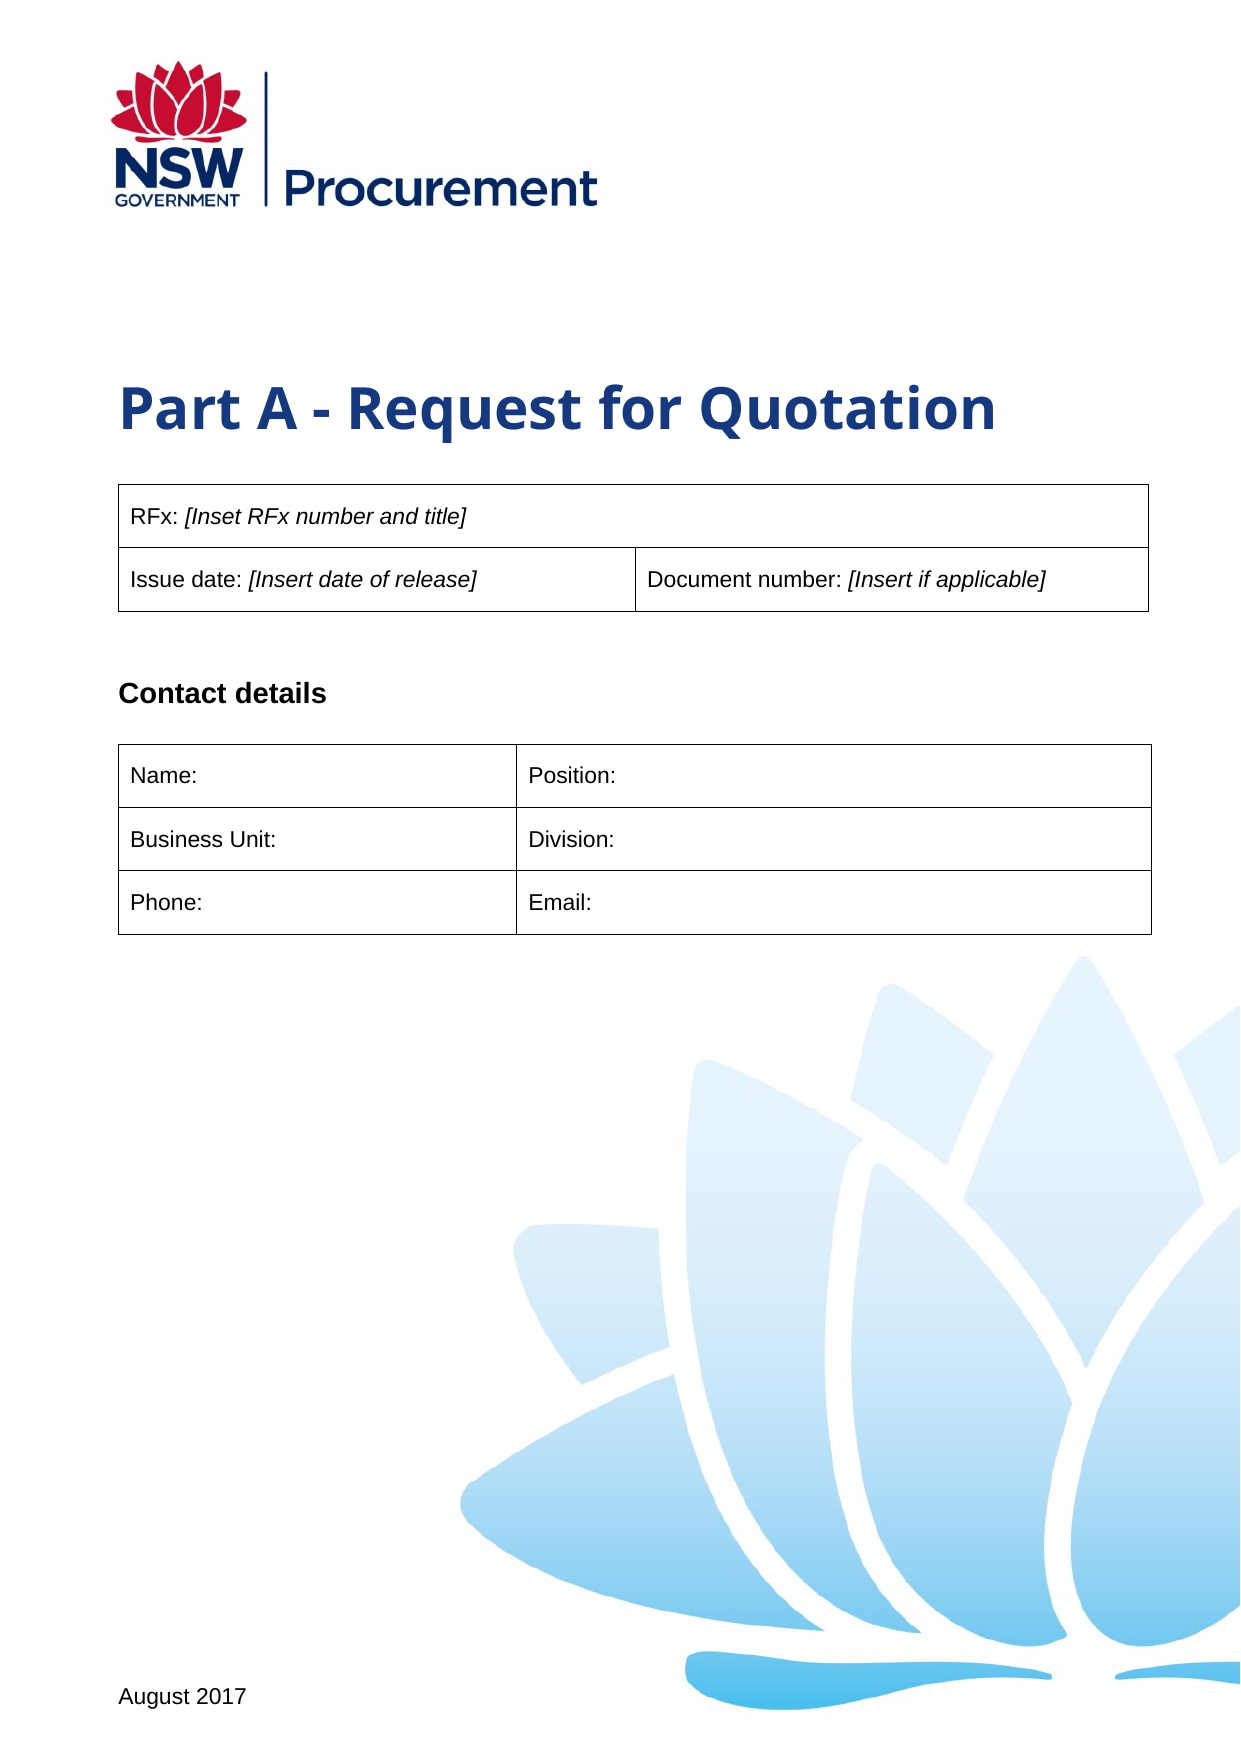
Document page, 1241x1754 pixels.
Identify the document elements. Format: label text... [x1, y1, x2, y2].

table_cell Document number: [Insert if applicable] [636, 548, 1148, 611]
table_cell Business Unit: [119, 808, 516, 870]
table_cell Division: [517, 808, 1151, 870]
picture [0, 0, 1241, 1754]
table_cell Email: [517, 871, 1151, 934]
table_header RFx: [Inset RFx number and title] [119, 485, 1148, 547]
subtitle Contact details [118, 677, 1122, 710]
table_header Position: [517, 745, 1151, 807]
table_header Name: [119, 745, 516, 807]
title Part A - Request for Quotation [118, 367, 1122, 446]
table_cell Issue date: [Insert date of release] [119, 548, 635, 611]
table_cell Phone: [119, 871, 516, 934]
